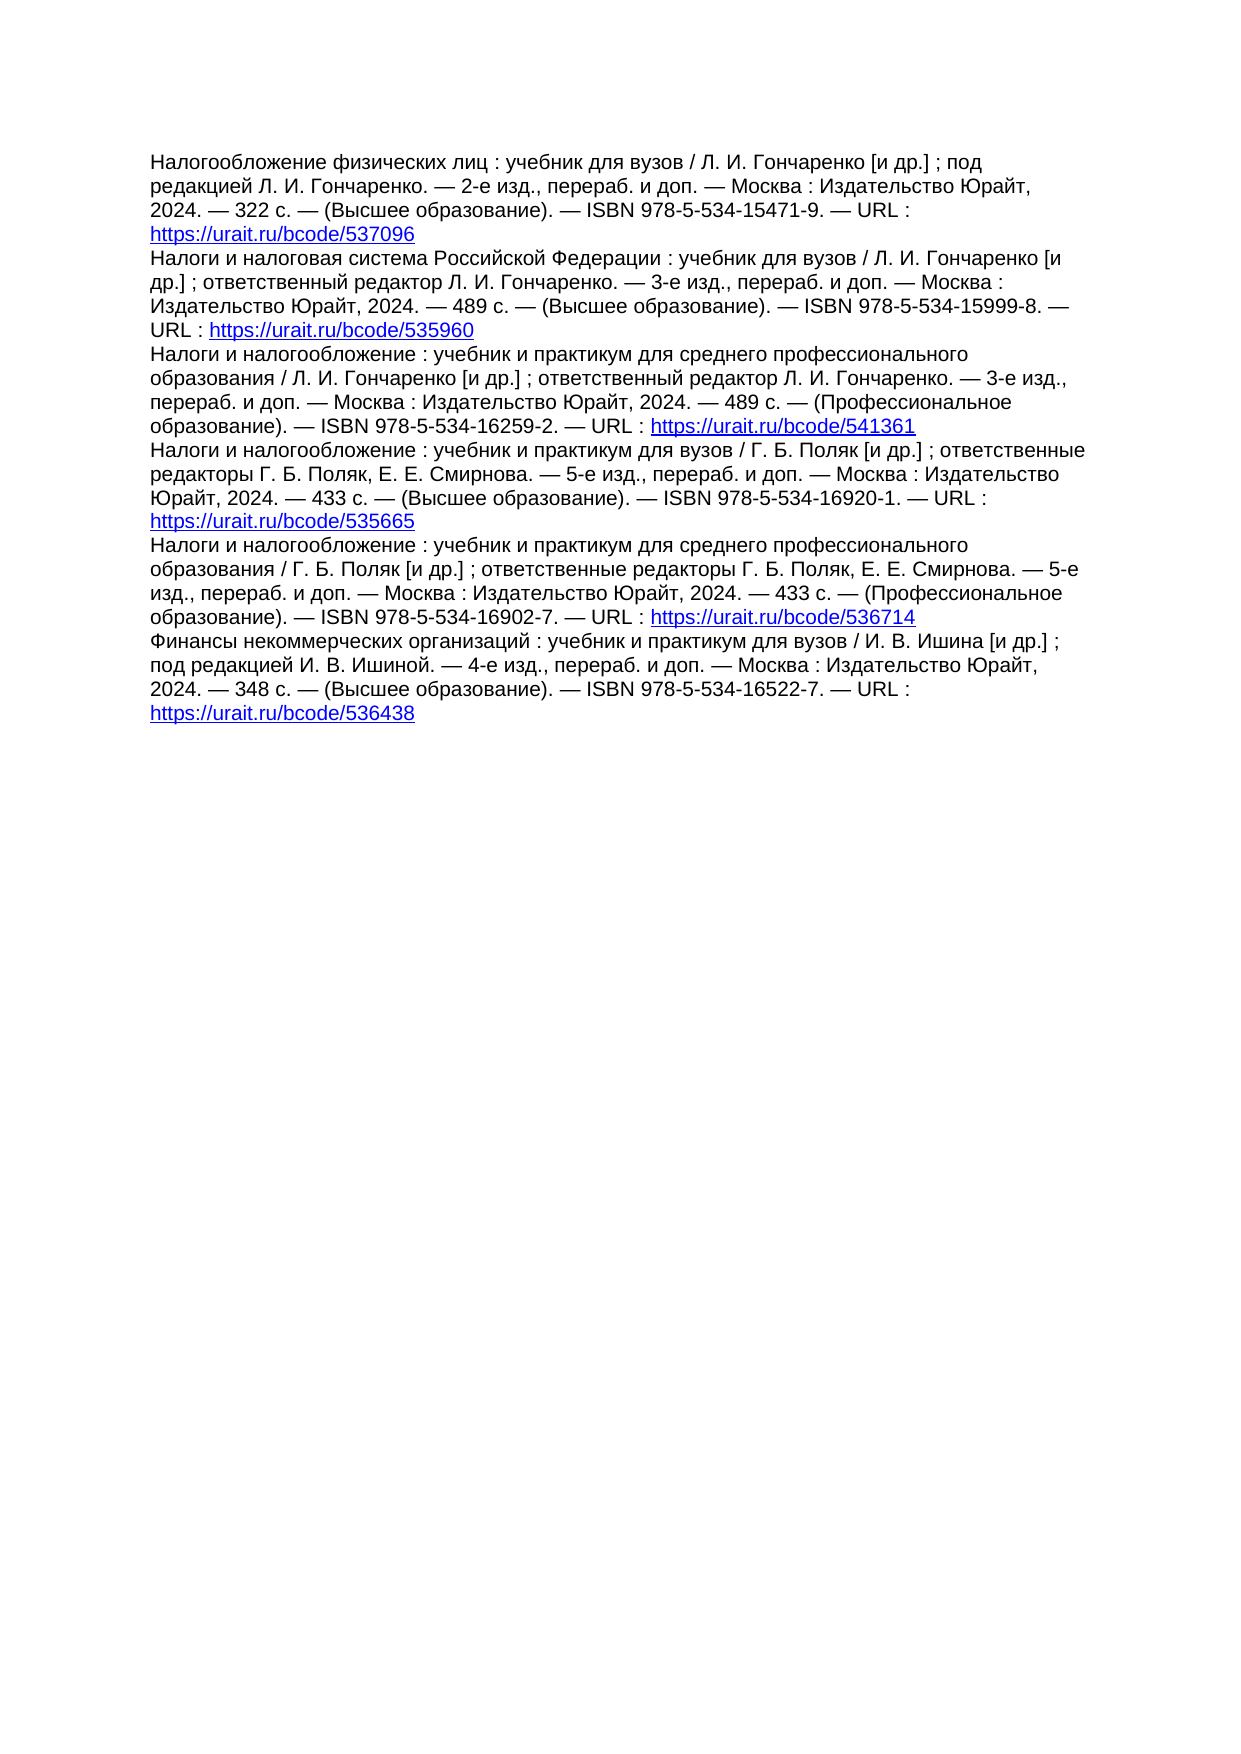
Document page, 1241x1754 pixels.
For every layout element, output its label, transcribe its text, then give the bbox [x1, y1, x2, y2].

text Финансы некоммерческих организаций : учебник и практикум для вузов / И. В. Ишина [и др.] ; под редакцией И. В. Ишиной. — 4-е изд., перераб. и доп. — Москва : Издательство Юрайт, 2024. — 348 с. — (Высшее образование). — ISBN 978-5-534-16522-7. — URL : https://urait.ru/bcode/536438 [150, 629, 1090, 725]
text Налоги и налогообложение : учебник и практикум для среднего профессионального образования / Г. Б. Поляк [и др.] ; ответственные редакторы Г. Б. Поляк, Е. Е. Смирнова. — 5-е изд., перераб. и доп. — Москва : Издательство Юрайт, 2024. — 433 с. — (Профессиональное образование). — ISBN 978-5-534-16902-7. — URL : https://urait.ru/bcode/536714 [150, 533, 1090, 629]
text Налогообложение физических лиц : учебник для вузов / Л. И. Гончаренко [и др.] ; под редакцией Л. И. Гончаренко. — 2-е изд., перераб. и доп. — Москва : Издательство Юрайт, 2024. — 322 с. — (Высшее образование). — ISBN 978-5-534-15471-9. — URL : https://urait.ru/bcode/537096 [150, 150, 1090, 246]
text Налоги и налогообложение : учебник и практикум для среднего профессионального образования / Л. И. Гончаренко [и др.] ; ответственный редактор Л. И. Гончаренко. — 3-е изд., перераб. и доп. — Москва : Издательство Юрайт, 2024. — 489 с. — (Профессиональное образование). — ISBN 978-5-534-16259-2. — URL : https://urait.ru/bcode/541361 [150, 342, 1090, 437]
text Налоги и налогообложение : учебник и практикум для вузов / Г. Б. Поляк [и др.] ; ответственные редакторы Г. Б. Поляк, Е. Е. Смирнова. — 5-е изд., перераб. и доп. — Москва : Издательство Юрайт, 2024. — 433 с. — (Высшее образование). — ISBN 978-5-534-16920-1. — URL : https://urait.ru/bcode/535665 [150, 437, 1090, 533]
text Налоги и налоговая система Российской Федерации : учебник для вузов / Л. И. Гончаренко [и др.] ; ответственный редактор Л. И. Гончаренко. — 3-е изд., перераб. и доп. — Москва : Издательство Юрайт, 2024. — 489 с. — (Высшее образование). — ISBN 978-5-534-15999-8. — URL : https://urait.ru/bcode/535960 [150, 246, 1090, 342]
